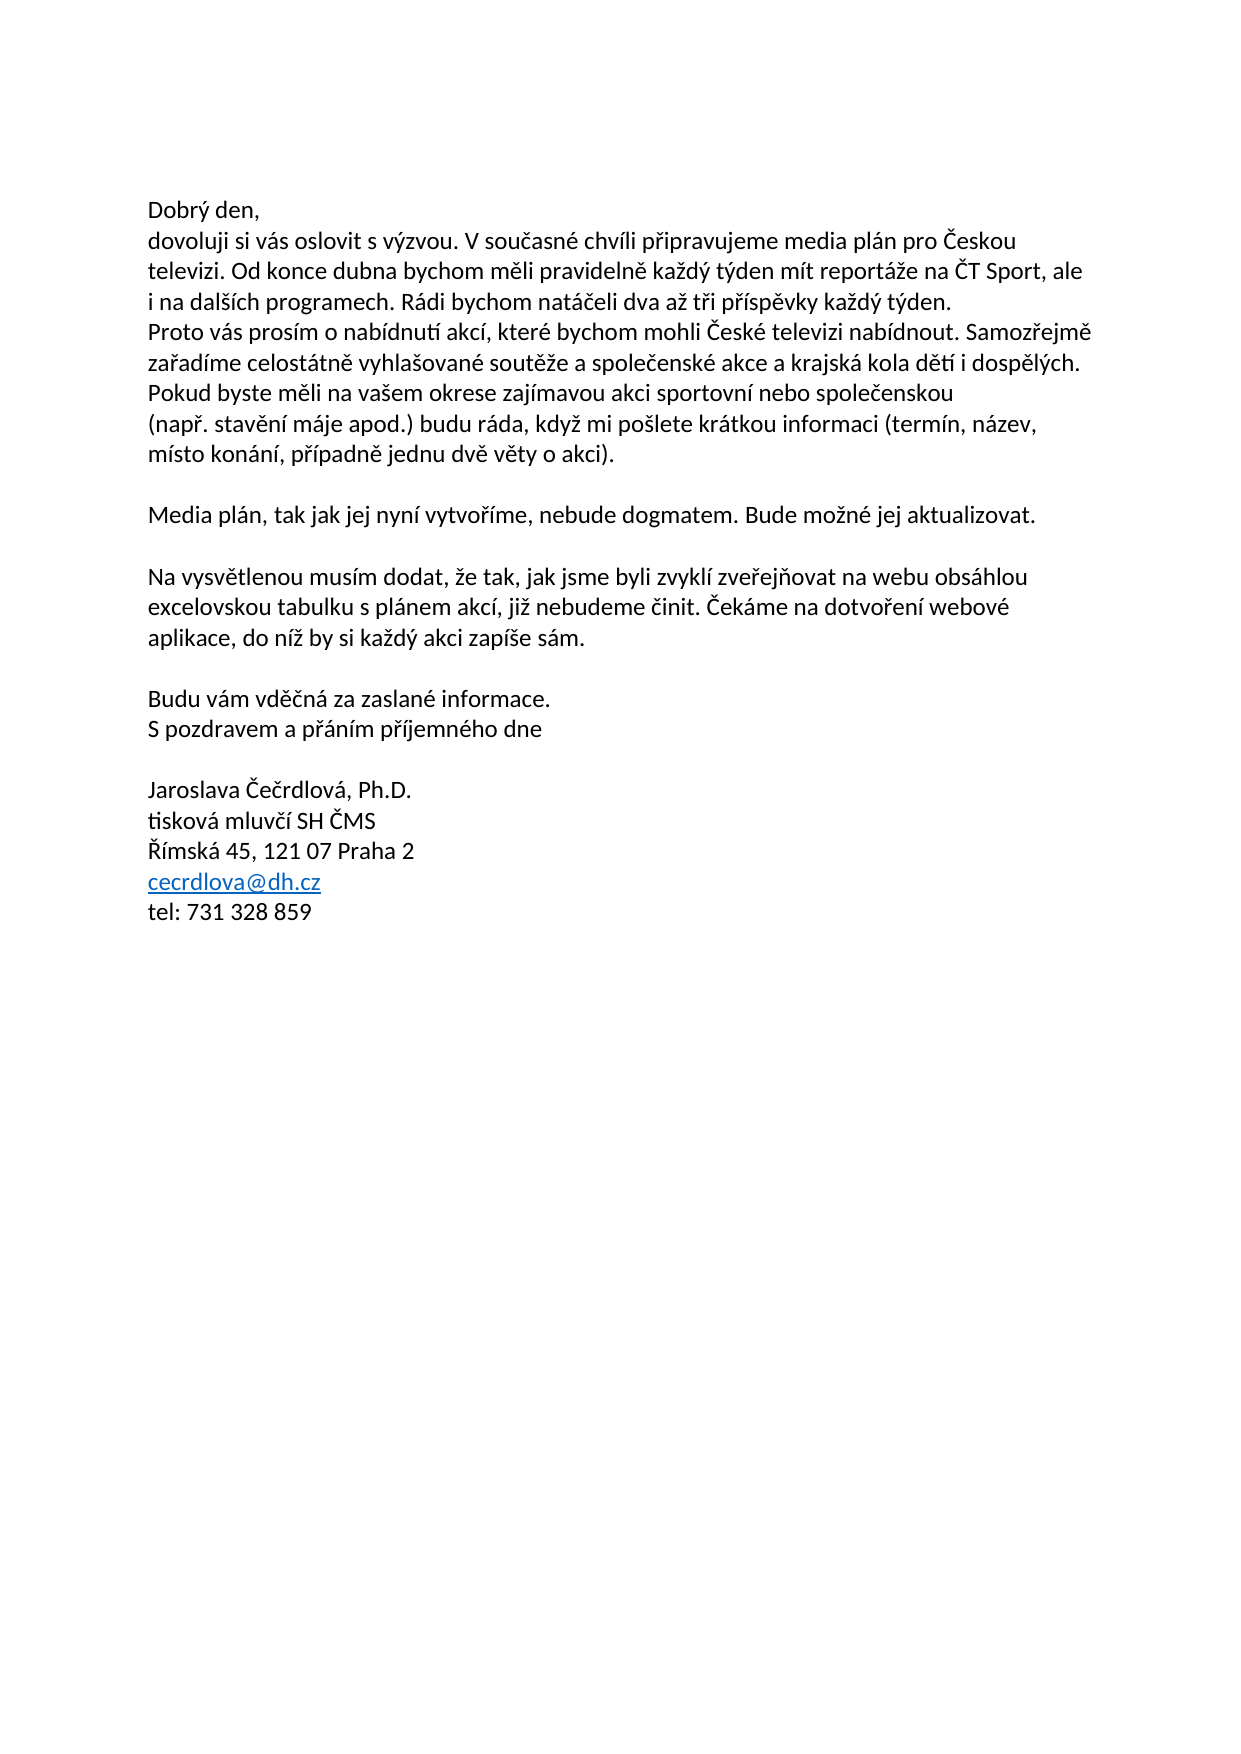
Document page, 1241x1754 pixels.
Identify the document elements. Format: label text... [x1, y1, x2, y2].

text cecrdlova@dh.cz [148, 866, 1093, 896]
text Na vysvětlenou musím dodat, že tak, jak jsme byli zvyklí zveřejňovat na webu obsáhlou excelovskou tabulku s plánem akcí, již nebudeme činit. Čekáme na dotvoření webové aplikace, do níž by si každý akci zapíše sám. [148, 561, 1093, 652]
text dovoluji si vás oslovit s výzvou. V současné chvíli připravujeme media plán pro Českou televizi. Od konce dubna bychom měli pravidelně každý týden mít reportáže na ČT Sport, ale i na dalších programech. Rádi bychom natáčeli dva až tři příspěvky každý týden. [148, 225, 1093, 317]
text Římská 45, 121 07 Praha 2 [148, 835, 1093, 866]
text Media plán, tak jak jej nyní vytvoříme, nebude dogmatem. Bude možné jej aktualizovat. [148, 500, 1093, 530]
text tel: 731 328 859 [148, 896, 1093, 927]
text Proto vás prosím o nabídnutí akcí, které bychom mohli České televizi nabídnout. Samozřejmě zařadíme celostátně vyhlašované soutěže a společenské akce a krajská kola dětí i dospělých. Pokud byste měli na vašem okrese zajímavou akci sportovní nebo společenskou (např. stavění máje apod.) budu ráda, když mi pošlete krátkou informaci (termín, název, místo konání, případně jednu dvě věty o akci). [148, 317, 1093, 469]
text Budu vám vděčná za zaslané informace. [148, 683, 1093, 713]
text tisková mluvčí SH ČMS [148, 805, 1093, 835]
text Dobrý den, [148, 194, 1093, 225]
text Jaroslava Čečrdlová, Ph.D. [148, 774, 1093, 805]
text S pozdravem a přáním příjemného dne [148, 713, 1093, 744]
